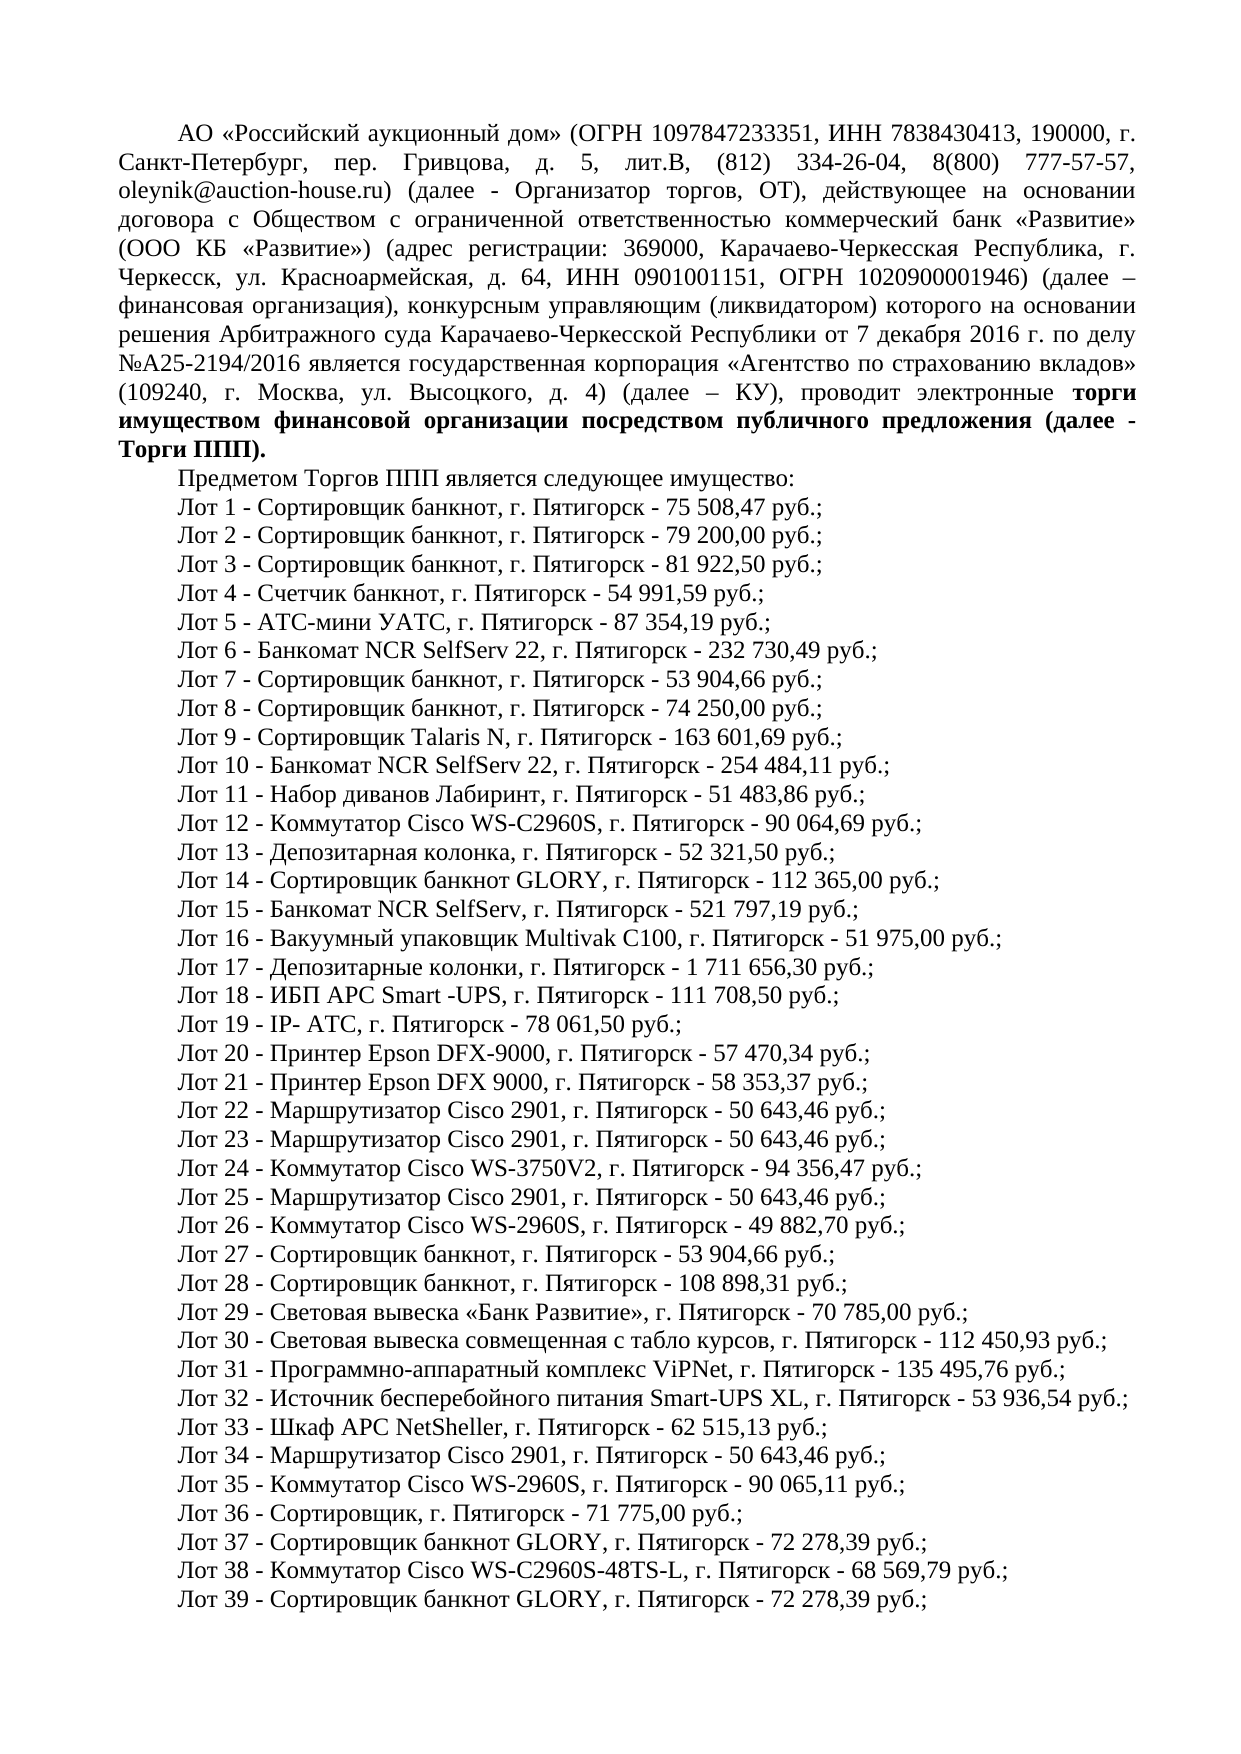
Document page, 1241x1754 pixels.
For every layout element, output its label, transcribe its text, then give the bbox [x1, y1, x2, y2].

text Лот 38 - Коммутатор Cisco WS-C2960S-48TS-L, г. Пятигорск - 68 569,79 руб.; [118, 1556, 1137, 1584]
text Лот 29 - Световая вывеска «Банк Развитие», г. Пятигорск - 70 785,00 руб.; [118, 1297, 1137, 1326]
text Лот 35 - Коммутатор Cisco WS-2960S, г. Пятигорск - 90 065,11 руб.; [118, 1469, 1137, 1498]
text Лот 2 - Сортировщик банкнот, г. Пятигорск - 79 200,00 руб.; [118, 521, 1137, 549]
text Лот 39 - Сортировщик банкнот GLORY, г. Пятигорск - 72 278,39 руб.; [118, 1584, 1137, 1613]
text Лот 26 - Коммутатор Cisco WS-2960S, г. Пятигорск - 49 882,70 руб.; [118, 1211, 1137, 1239]
text Лот 27 - Сортировщик банкнот, г. Пятигорск - 53 904,66 руб.; [118, 1239, 1137, 1268]
text Лот 3 - Сортировщик банкнот, г. Пятигорск - 81 922,50 руб.; [118, 549, 1137, 578]
text АО «Российский аукционный дом» (ОГРН 1097847233351, ИНН 7838430413, 190000, г. Санкт-Петербург, пер. Гривцова, д. 5, лит.В, (812) 334-26-04, 8(800) 777-57-57, oleynik@auction-house.ru) (далее - Организатор торгов, ОТ), действующее на основании договора с Обществом с ограниченной ответственностью коммерческий банк «Развитие» (ООО КБ «Развитие») (адрес регистрации: 369000, Карачаево-Черкесская Республика, г. Черкесск, ул. Красноармейская, д. 64, ИНН 0901001151, ОГРН 1020900001946) (далее – финансовая организация), конкурсным управляющим (ликвидатором) которого на основании решения Арбитражного суда Карачаево-Черкесской Республики от 7 декабря 2016 г. по делу №А25-2194/2016 является государственная корпорация «Агентство по страхованию вкладов» (109240, г. Москва, ул. Высоцкого, д. 4) (далее – КУ), проводит электронные торги имуществом финансовой организации посредством публичного предложения (далее - Торги ППП). [118, 118, 1137, 463]
text Лот 23 - Маршрутизатор Cisco 2901, г. Пятигорск - 50 643,46 руб.; [118, 1124, 1137, 1153]
text Лот 34 - Маршрутизатор Cisco 2901, г. Пятигорск - 50 643,46 руб.; [118, 1441, 1137, 1469]
text Лот 36 - Сортировщик, г. Пятигорск - 71 775,00 руб.; [118, 1498, 1137, 1527]
text Лот 28 - Сортировщик банкнот, г. Пятигорск - 108 898,31 руб.; [118, 1268, 1137, 1297]
text Лот 15 - Банкомат NCR SelfServ, г. Пятигорск - 521 797,19 руб.; [118, 894, 1137, 923]
text Лот 19 - IP- ATC, г. Пятигорск - 78 061,50 руб.; [118, 1009, 1137, 1038]
text Лот 30 - Световая вывеска совмещенная с табло курсов, г. Пятигорск - 112 450,93 руб.; [118, 1326, 1137, 1354]
text Лот 24 - Коммутатор Cisco WS-3750V2, г. Пятигорск - 94 356,47 руб.; [118, 1153, 1137, 1182]
text Лот 14 - Сортировщик банкнот GLORY, г. Пятигорск - 112 365,00 руб.; [118, 866, 1137, 894]
text Лот 1 - Сортировщик банкнот, г. Пятигорск - 75 508,47 руб.; [118, 492, 1137, 521]
text Лот 13 - Депозитарная колонка, г. Пятигорск - 52 321,50 руб.; [118, 837, 1137, 866]
text Лот 32 - Источник бесперебойного питания Smart-UPS XL, г. Пятигорск - 53 936,54 руб.; [118, 1383, 1137, 1412]
text Лот 5 - АТС-мини УАТС, г. Пятигорск - 87 354,19 руб.; [118, 607, 1137, 636]
text Лот 20 - Принтер Epson DFX-9000, г. Пятигорск - 57 470,34 руб.; [118, 1038, 1137, 1067]
text Лот 12 - Коммутатор Cisco WS-C2960S, г. Пятигорск - 90 064,69 руб.; [118, 808, 1137, 837]
text Лот 37 - Сортировщик банкнот GLORY, г. Пятигорск - 72 278,39 руб.; [118, 1527, 1137, 1556]
text Лот 17 - Депозитарные колонки, г. Пятигорск - 1 711 656,30 руб.; [118, 952, 1137, 981]
text Лот 33 - Шкаф АРС NetSheller, г. Пятигорск - 62 515,13 руб.; [118, 1412, 1137, 1441]
text Лот 6 - Банкомат NCR SelfServ 22, г. Пятигорск - 232 730,49 руб.; [118, 636, 1137, 664]
text Лот 9 - Сортировщик Talaris N, г. Пятигорск - 163 601,69 руб.; [118, 722, 1137, 751]
text Лот 4 - Счетчик банкнот, г. Пятигорск - 54 991,59 руб.; [118, 578, 1137, 607]
text Лот 31 - Программно-аппаратный комплекс ViPNet, г. Пятигорск - 135 495,76 руб.; [118, 1354, 1137, 1383]
text Лот 11 - Набор диванов Лабиринт, г. Пятигорск - 51 483,86 руб.; [118, 779, 1137, 808]
text Лот 16 - Вакуумный упаковщик Multivak C100, г. Пятигорск - 51 975,00 руб.; [118, 923, 1137, 952]
text Лот 22 - Маршрутизатор Cisco 2901, г. Пятигорск - 50 643,46 руб.; [118, 1096, 1137, 1124]
text Предметом Торгов ППП является следующее имущество: [118, 463, 1137, 492]
text Лот 8 - Сортировщик банкнот, г. Пятигорск - 74 250,00 руб.; [118, 693, 1137, 722]
text Лот 25 - Маршрутизатор Cisco 2901, г. Пятигорск - 50 643,46 руб.; [118, 1182, 1137, 1211]
text Лот 18 - ИБП АРС Smart -UPS, г. Пятигорск - 111 708,50 руб.; [118, 981, 1137, 1009]
text Лот 7 - Сортировщик банкнот, г. Пятигорск - 53 904,66 руб.; [118, 664, 1137, 693]
text Лот 10 - Банкомат NCR SelfServ 22, г. Пятигорск - 254 484,11 руб.; [118, 751, 1137, 779]
text Лот 21 - Принтер Epson DFX 9000, г. Пятигорск - 58 353,37 руб.; [118, 1067, 1137, 1096]
